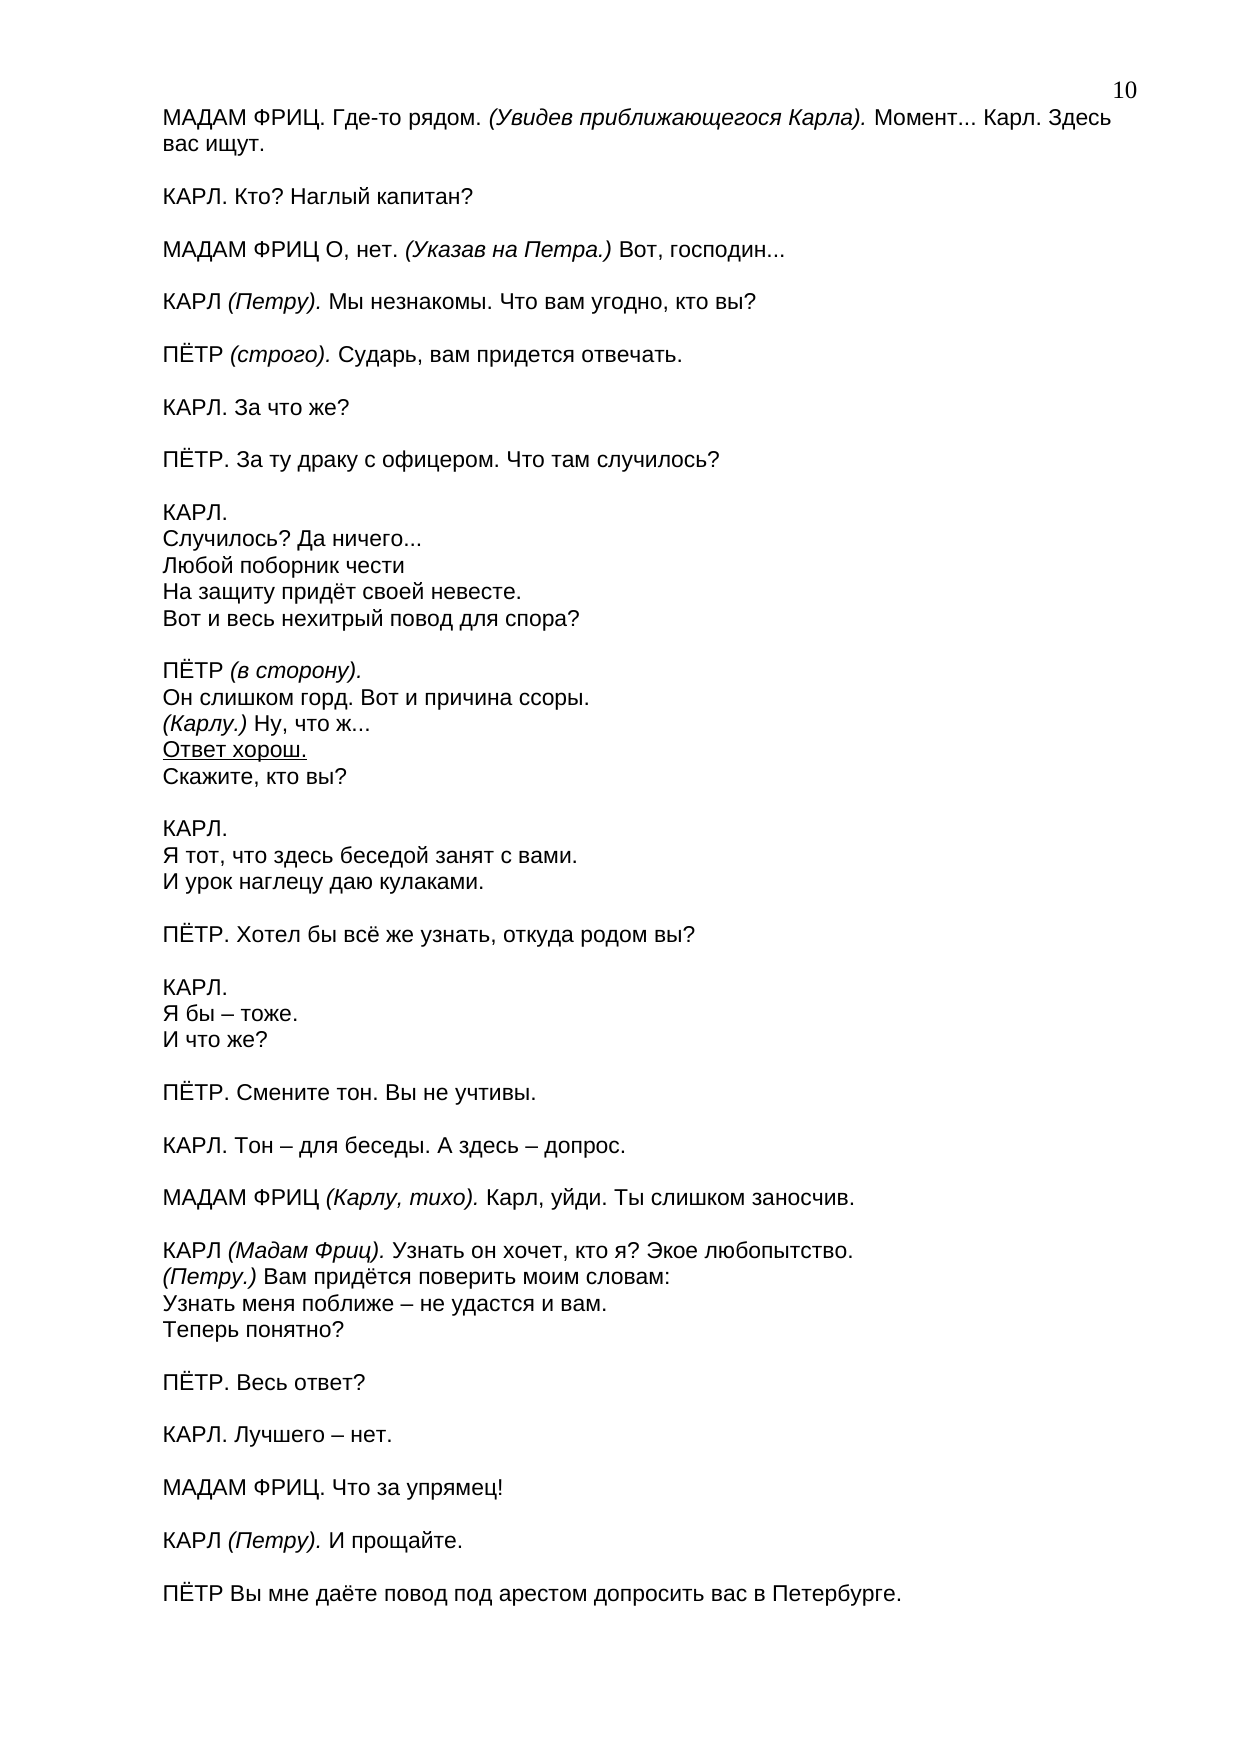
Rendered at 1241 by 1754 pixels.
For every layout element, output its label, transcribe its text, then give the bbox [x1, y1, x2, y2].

text КАРЛ (Петру). И прощайте. [162, 1527, 1137, 1553]
text Теперь понятно? [162, 1316, 1137, 1342]
text КАРЛ. Лучшего – нет. [162, 1421, 1137, 1448]
text ПЁТР (в сторону). [162, 657, 1137, 683]
text ПЁТР. За ту драку с офицером. Что там случилось? [162, 446, 1137, 473]
text КАРЛ (Мадам Фриц). Узнать он хочет, кто я? Экое любопытство. [162, 1237, 1137, 1263]
text Он слишком горд. Вот и причина ссоры. [162, 683, 1137, 710]
text ПЁТР. Смените тон. Вы не учтивы. [162, 1079, 1137, 1105]
text Я бы – тоже. [162, 1000, 1137, 1026]
text КАРЛ. [162, 499, 1137, 525]
text (Карлу.) Ну, что ж... [162, 710, 1137, 736]
text Ответ хорош. [162, 736, 1137, 763]
text КАРЛ. [162, 815, 1137, 842]
text Любой поборник чести [162, 552, 1137, 578]
text ПЁТР (строго). Сударь, вам придется отвечать. [162, 341, 1137, 367]
text ПЁТР. Хотел бы всё же узнать, откуда родом вы? [162, 921, 1137, 947]
text МАДАМ ФРИЦ О, нет. (Указав на Петра.) Вот, господин... [162, 236, 1137, 262]
text Случилось? Да ничего... [162, 525, 1137, 552]
text МАДАМ ФРИЦ. Где-то рядом. (Увидев приближающегося Карла). Момент... Карл. Здесь вас ищут. [162, 104, 1137, 156]
text КАРЛ (Петру). Мы незнакомы. Что вам угодно, кто вы? [162, 288, 1137, 314]
text И что же? [162, 1026, 1137, 1052]
text ПЁТР Вы мне даёте повод под арестом допросить вас в Петербурге. [162, 1579, 1137, 1606]
text КАРЛ. Тон – для беседы. А здесь – допрос. [162, 1132, 1137, 1158]
text И урок наглецу даю кулаками. [162, 868, 1137, 894]
text Узнать меня поближе – не удастся и вам. [162, 1290, 1137, 1316]
text КАРЛ. За что же? [162, 394, 1137, 420]
text Скажите, кто вы? [162, 763, 1137, 789]
text МАДАМ ФРИЦ (Карлу, тихо). Карл, уйди. Ты слишком заносчив. [162, 1184, 1137, 1211]
text Я тот, что здесь беседой занят с вами. [162, 842, 1137, 868]
text МАДАМ ФРИЦ. Что за упрямец! [162, 1474, 1137, 1501]
text (Петру.) Вам придётся поверить моим словам: [162, 1263, 1137, 1290]
text Вот и весь нехитрый повод для спора? [162, 604, 1137, 631]
text На защиту придёт своей невесте. [162, 578, 1137, 604]
text ПЁТР. Весь ответ? [162, 1369, 1137, 1395]
text КАРЛ. Кто? Наглый капитан? [162, 183, 1137, 209]
text КАРЛ. [162, 973, 1137, 1000]
